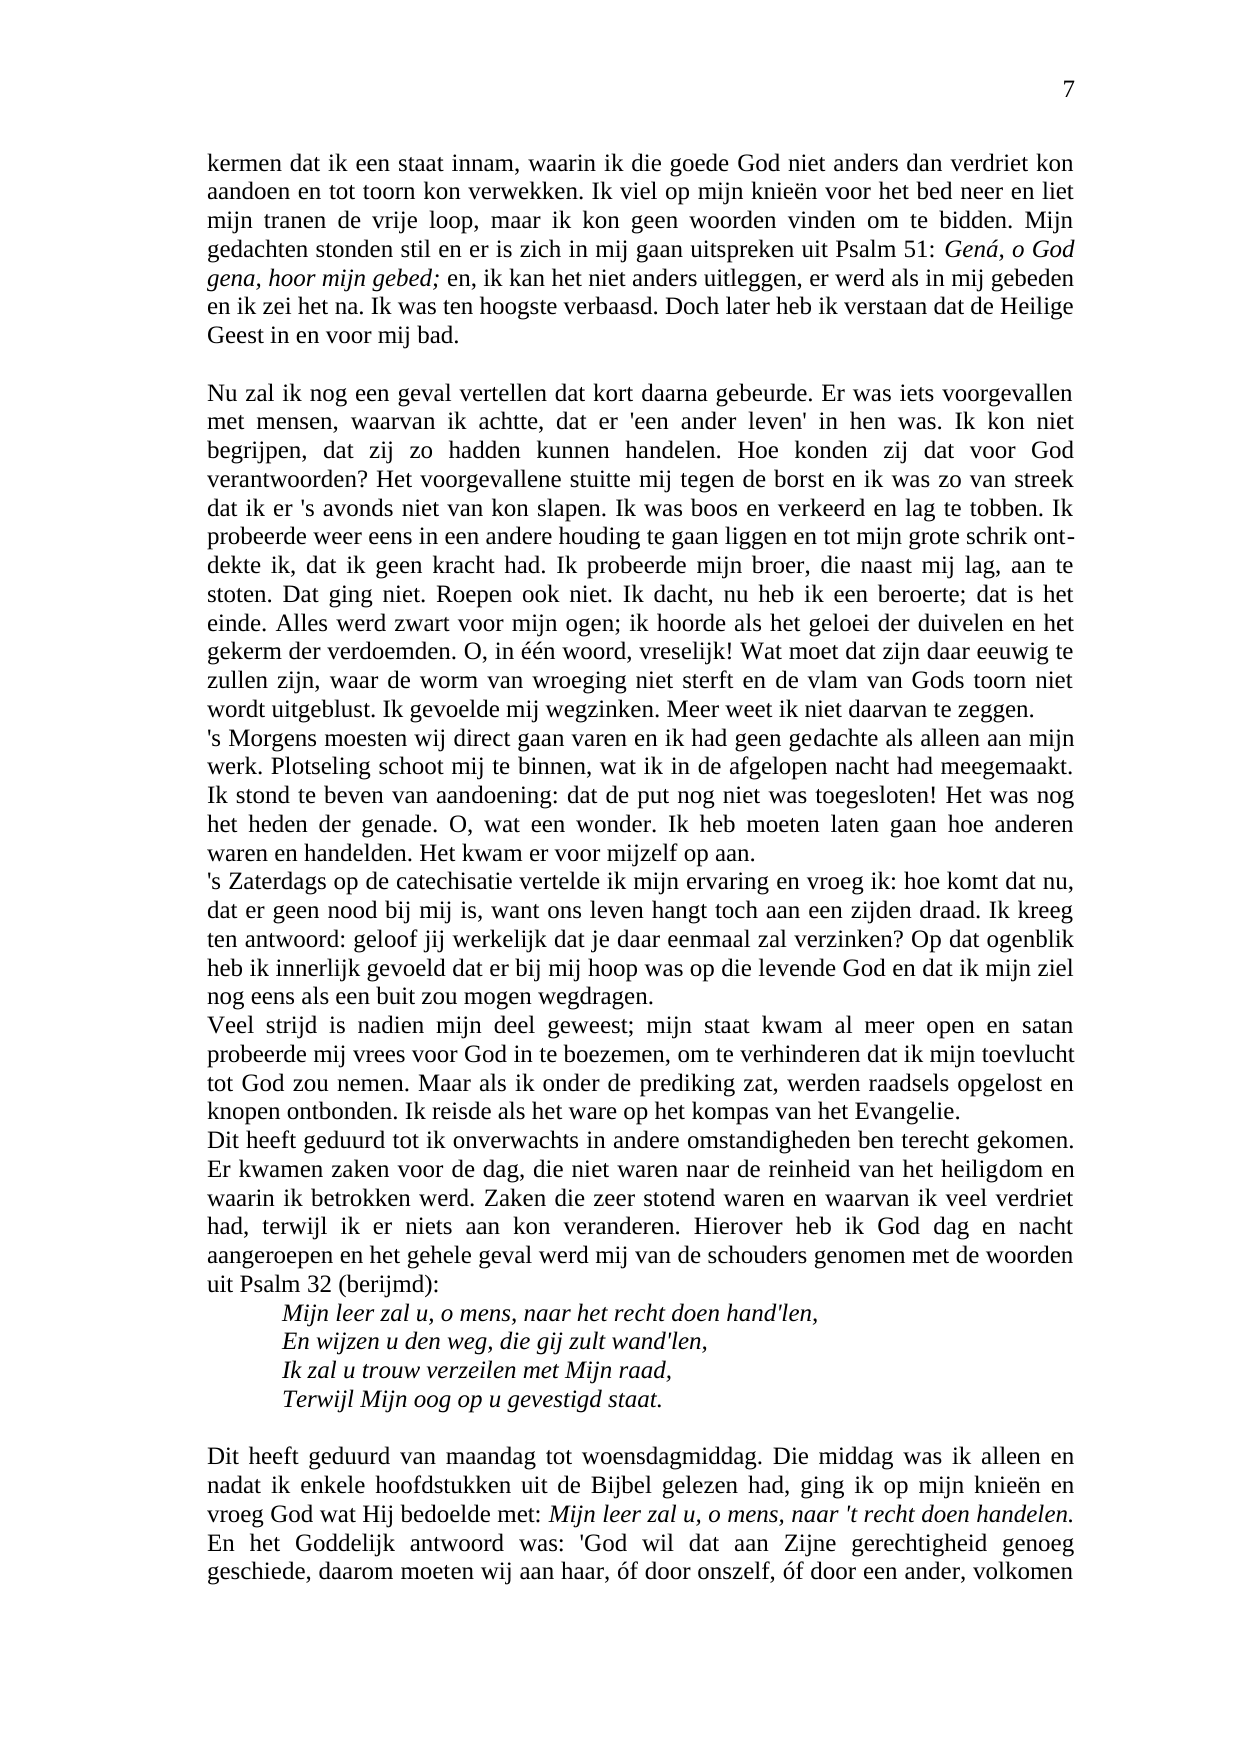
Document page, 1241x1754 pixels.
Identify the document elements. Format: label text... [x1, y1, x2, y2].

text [207, 1441, 1075, 1585]
text 's Morgens moesten wij direct gaan varen en ik had geen gedachte als alleen aan mijn werk. Plotseling schoot mij te binnen, wat ik in de afgelopen nacht had meegemaakt. Ik stond te beven van aandoening: dat de put nog niet was toegesloten! Het was nog het heden der genade. O, wat een wonder. Ik heb moeten laten gaan hoe anderen waren en handelden. Het kwam er voor mijzelf op aan. [207, 723, 1075, 866]
text En wijzen u den weg, die gij zult wand'len, [282, 1326, 1075, 1355]
text Terwijl Mijn oog op u gevestigd staat. [282, 1384, 1075, 1413]
text Veel strijd is nadien mijn deel geweest; mijn staat kwam al meer open en satan probeerde mij vrees voor God in te boezemen, om te verhinderen dat ik mijn toevlucht tot God zou nemen. Maar als ik onder de prediking zat, werden raadsels opgelost en knopen ontbonden. Ik reisde als het ware op het kompas van het Evangelie. [207, 1010, 1075, 1125]
text 's Zaterdags op de catechisatie vertelde ik mijn ervaring en vroeg ik: hoe komt dat nu, dat er geen nood bij mij is, want ons leven hangt toch aan een zijden draad. Ik kreeg ten antwoord: geloof jij werkelijk dat je daar eenmaal zal verzinken? Op dat ogenblik heb ik innerlijk gevoeld dat er bij mij hoop was op die levende God en dat ik mijn ziel nog eens als een buit zou mogen wegdragen. [207, 866, 1075, 1010]
text Dit heeft geduurd tot ik onverwachts in andere omstandigheden ben terecht gekomen. Er kwamen zaken voor de dag, die niet waren naar de reinheid van het heiligdom en waarin ik betrokken werd. Zaken die zeer stotend waren en waarvan ik veel verdriet had, terwijl ik er niets aan kon veranderen. Hierover heb ik God dag en nacht aangeroepen en het gehele geval werd mij van de schouders genomen met de woorden uit Psalm 32 (berijmd): [207, 1125, 1075, 1298]
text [207, 148, 1075, 349]
text Ik zal u trouw verzeilen met Mijn raad, [282, 1355, 1075, 1384]
text Nu zal ik nog een geval vertellen dat kort daarna gebeurde. Er was iets voorgevallen met mensen, waarvan ik achtte, dat er 'een ander leven' in hen was. Ik kon niet begrijpen, dat zij zo hadden kunnen handelen. Hoe konden zij dat voor God verantwoorden? Het voorgevallene stuitte mij tegen de borst en ik was zo van streek dat ik er 's avonds niet van kon slapen. Ik was boos en verkeerd en lag te tobben. Ik probeerde weer eens in een andere houding te gaan liggen en tot mijn grote schrik ontdekte ik, dat ik geen kracht had. Ik probeerde mijn broer, die naast mij lag, aan te stoten. Dat ging niet. Roepen ook niet. Ik dacht, nu heb ik een beroerte; dat is het einde. Alles werd zwart voor mijn ogen; ik hoorde als het geloei der duivelen en het gekerm der verdoemden. O, in één woord, vreselijk! Wat moet dat zijn daar eeuwig te zullen zijn, waar de worm van wroeging niet sterft en de vlam van Gods toorn niet wordt uitgeblust. Ik gevoelde mij wegzinken. Meer weet ik niet daarvan te zeggen. [207, 378, 1075, 723]
text Mijn leer zal u, o mens, naar het recht doen hand'len, [282, 1298, 1075, 1326]
